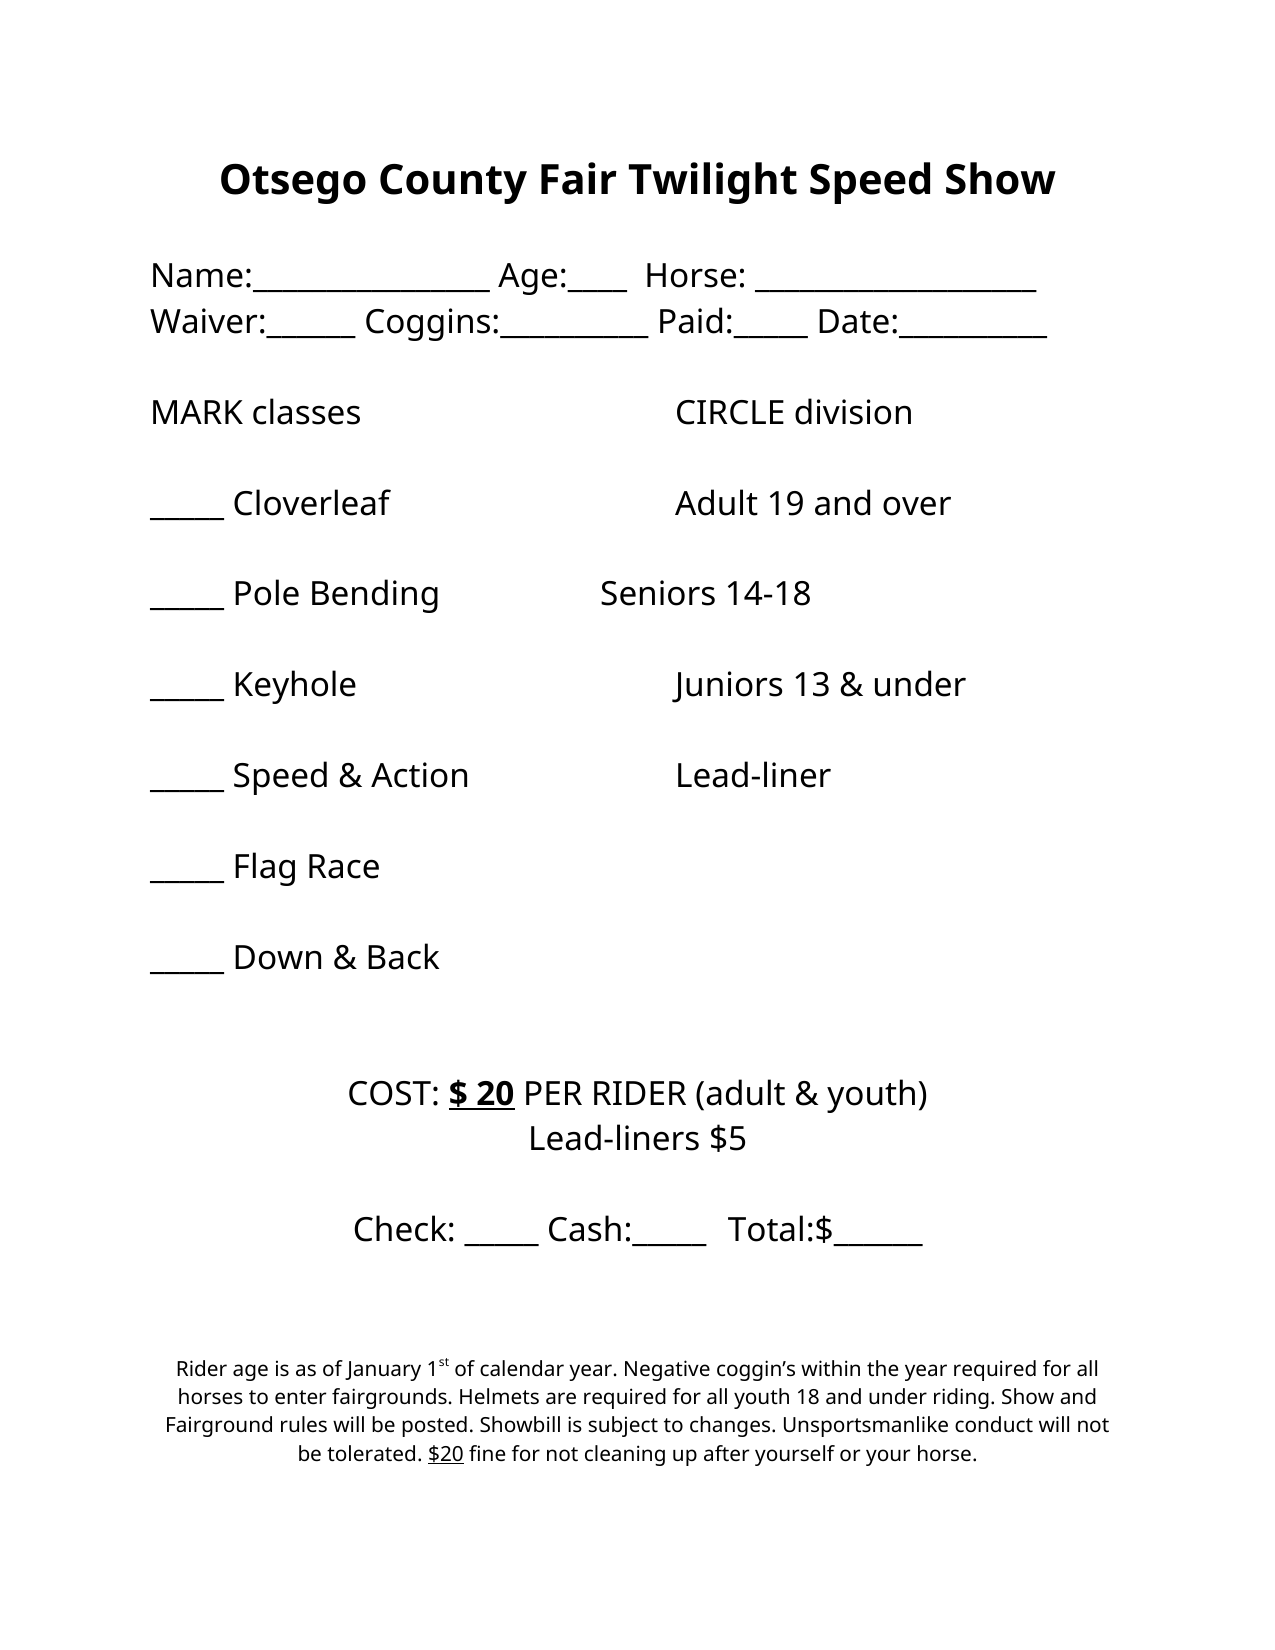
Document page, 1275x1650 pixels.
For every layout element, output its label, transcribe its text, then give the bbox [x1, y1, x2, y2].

text MARK classes CIRCLE division [150, 388, 1125, 434]
text _____ Speed & Action Lead-liner [150, 752, 1125, 797]
text _____ Flag Race [150, 843, 1125, 888]
text COST: $ 20 PER RIDER (adult & youth) [150, 1070, 1125, 1115]
text _____ Keyhole Juniors 13 & under [150, 661, 1125, 706]
text Rider age is as of January 1st of calendar year. Negative coggin’s within the year required for all horses to enter fairgrounds. Helmets are required for all youth 18 and under riding. Show and Fairground rules will be posted. Showbill is subject to changes. Unsportsmanlike conduct will not be tolerated. $20 fine for not cleaning up after yourself or your horse. [150, 1354, 1125, 1467]
text Lead-liners $5 [150, 1115, 1125, 1161]
text _____ Cloverleaf Adult 19 and over [150, 479, 1125, 525]
text Name:________________ Age:____ Horse: ___________________ [150, 252, 1125, 298]
text Check: _____ Cash:_____ Total:$______ [150, 1206, 1125, 1251]
text _____ Pole Bending Seniors 14-18 [150, 570, 1125, 616]
text _____ Down & Back [150, 933, 1125, 979]
text Otsego County Fair Twilight Speed Show [150, 150, 1125, 207]
text Waiver:______ Coggins:__________ Paid:_____ Date:__________ [150, 298, 1125, 343]
